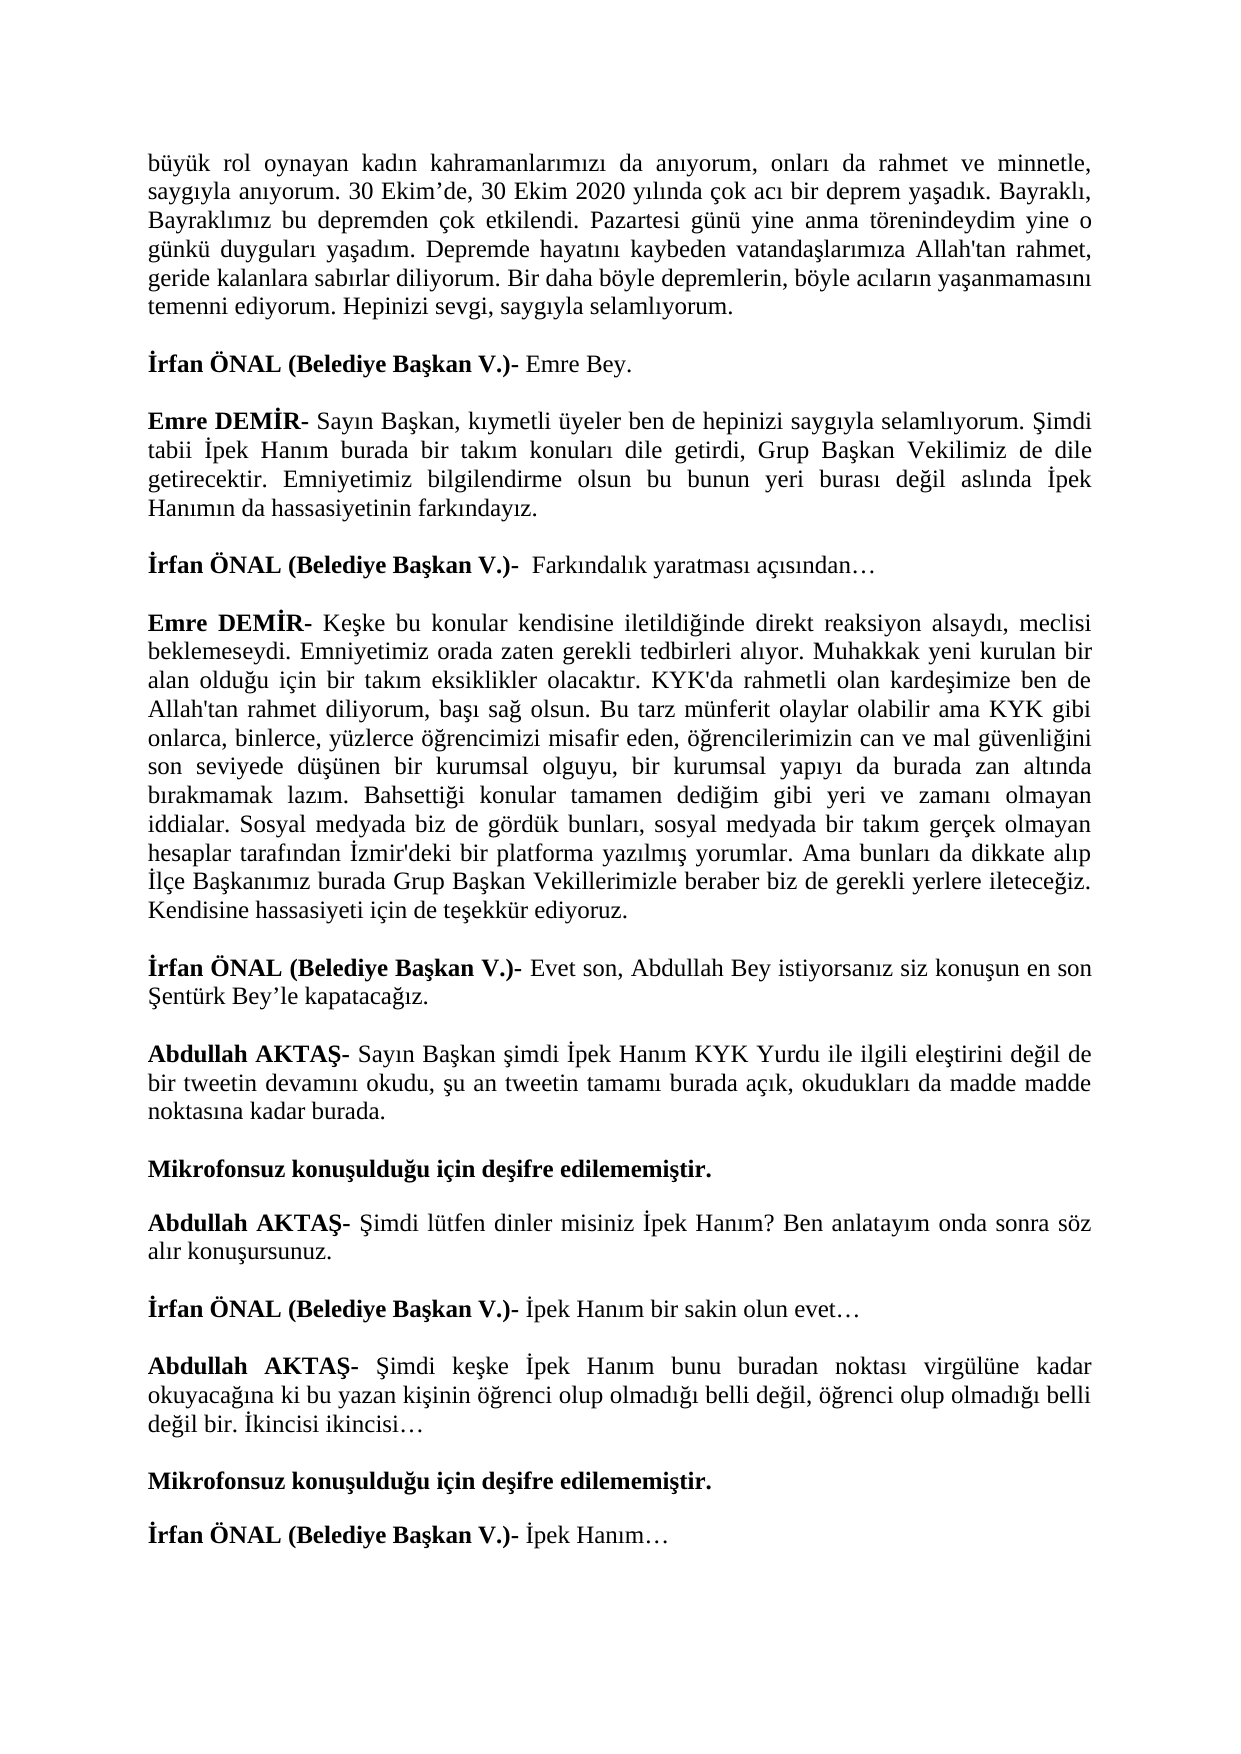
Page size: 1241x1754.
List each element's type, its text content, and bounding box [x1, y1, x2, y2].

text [148, 148, 1093, 320]
text İrfan ÖNAL (Belediye Başkan V.)- İpek Hanım… [148, 1520, 1093, 1549]
text İrfan ÖNAL (Belediye Başkan V.)- İpek Hanım bir sakin olun evet… [148, 1294, 1093, 1323]
text Abdullah AKTAŞ- Şimdi lütfen dinler misiniz İpek Hanım? Ben anlatayım onda sonra söz alır konuşursunuz. [148, 1208, 1093, 1265]
text Emre DEMİR- Sayın Başkan, kıymetli üyeler ben de hepinizi saygıyla selamlıyorum. Şimdi tabii İpek Hanım burada bir takım konuları dile getirdi, Grup Başkan Vekilimiz de dile getirecektir. Emniyetimiz bilgilendirme olsun bu bunun yeri burası değil aslında İpek Hanımın da hassasiyetinin farkındayız. [148, 406, 1093, 521]
text İrfan ÖNAL (Belediye Başkan V.)- Farkındalık yaratması açısından… [148, 550, 1093, 579]
text İrfan ÖNAL (Belediye Başkan V.)- Evet son, Abdullah Bey istiyorsanız siz konuşun en son Şentürk Bey’le kapatacağız. [148, 953, 1093, 1010]
text Emre DEMİR- Keşke bu konular kendisine iletildiğinde direkt reaksiyon alsaydı, meclisi beklemeseydi. Emniyetimiz orada zaten gerekli tedbirleri alıyor. Muhakkak yeni kurulan bir alan olduğu için bir takım eksiklikler olacaktır. KYK'da rahmetli olan kardeşimize ben de Allah'tan rahmet diliyorum, başı sağ olsun. Bu tarz münferit olaylar olabilir ama KYK gibi onlarca, binlerce, yüzlerce öğrencimizi misafir eden, öğrencilerimizin can ve mal güvenliğini son seviyede düşünen bir kurumsal olguyu, bir kurumsal yapıyı da burada zan altında bırakmamak lazım. Bahsettiği konular tamamen dediğim gibi yeri ve zamanı olmayan iddialar. Sosyal medyada biz de gördük bunları, sosyal medyada bir takım gerçek olmayan hesaplar tarafından İzmir'deki bir platforma yazılmış yorumlar. Ama bunları da dikkate alıp İlçe Başkanımız burada Grup Başkan Vekillerimizle beraber biz de gerekli yerlere ileteceğiz. Kendisine hassasiyeti için de teşekkür ediyoruz. [148, 608, 1093, 924]
text Abdullah AKTAŞ- Şimdi keşke İpek Hanım bunu buradan noktası virgülüne kadar okuyacağına ki bu yazan kişinin öğrenci olup olmadığı belli değil, öğrenci olup olmadığı belli değil bir. İkincisi ikincisi… [148, 1351, 1093, 1438]
text İrfan ÖNAL (Belediye Başkan V.)- Emre Bey. [148, 349, 1093, 378]
text Mikrofonsuz konuşulduğu için deşifre edilememiştir. [148, 1154, 1093, 1183]
text Abdullah AKTAŞ- Sayın Başkan şimdi İpek Hanım KYK Yurdu ile ilgili eleştirini değil de bir tweetin devamını okudu, şu an tweetin tamamı burada açık, okudukları da madde madde noktasına kadar burada. [148, 1039, 1093, 1125]
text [148, 1466, 1093, 1495]
